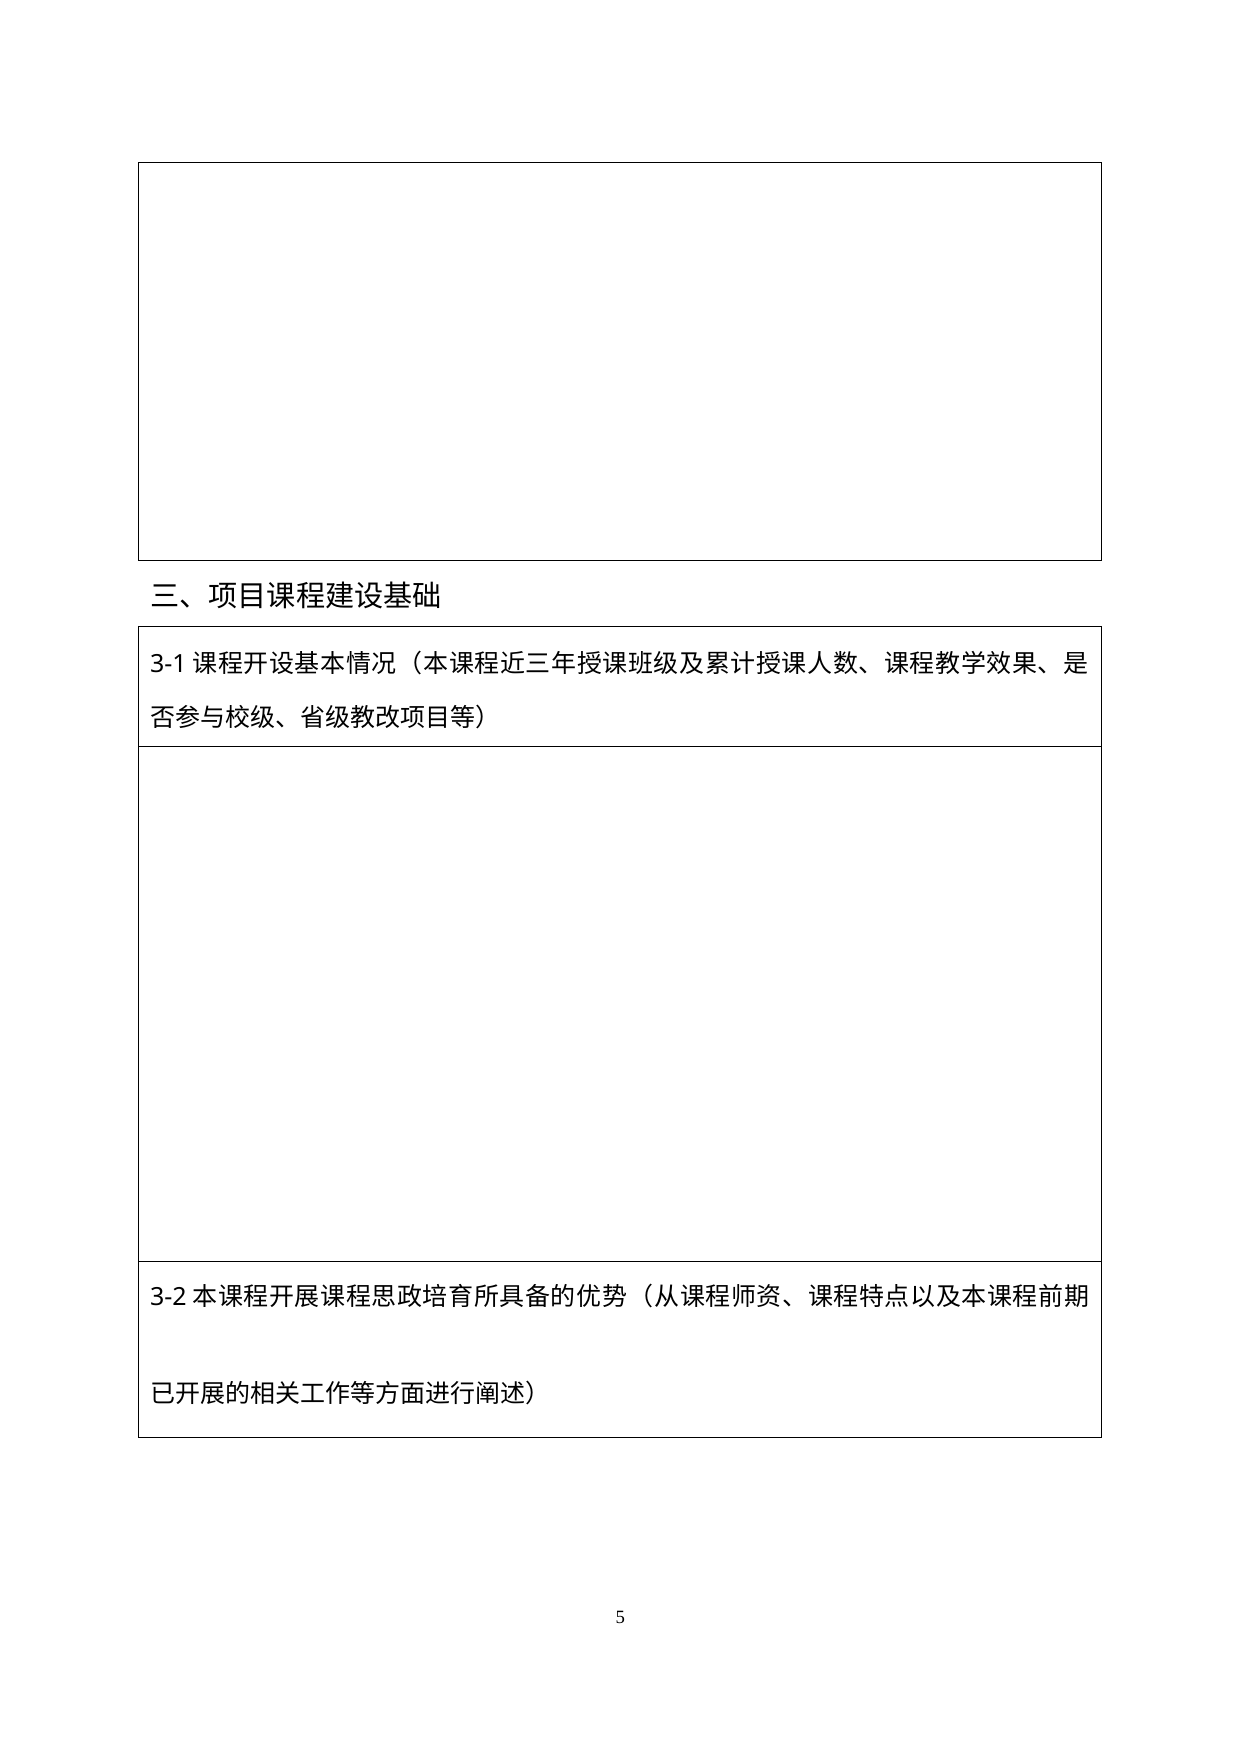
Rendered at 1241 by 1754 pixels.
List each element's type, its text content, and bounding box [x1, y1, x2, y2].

text 三、项目课程建设基础 [150, 561, 1090, 626]
table_cell [139, 747, 1101, 1261]
table_cell 3-2本课程开展课程思政培育所具备的优势（从课程师资、课程特点以及本课程前期已开展的相关工作等方面进行阐述） [139, 1262, 1101, 1437]
table_header 3-1课程开设基本情况（本课程近三年授课班级及累计授课人数、课程教学效果、是否参与校级、省级教改项目等） [139, 627, 1101, 746]
table_cell [139, 163, 1101, 560]
